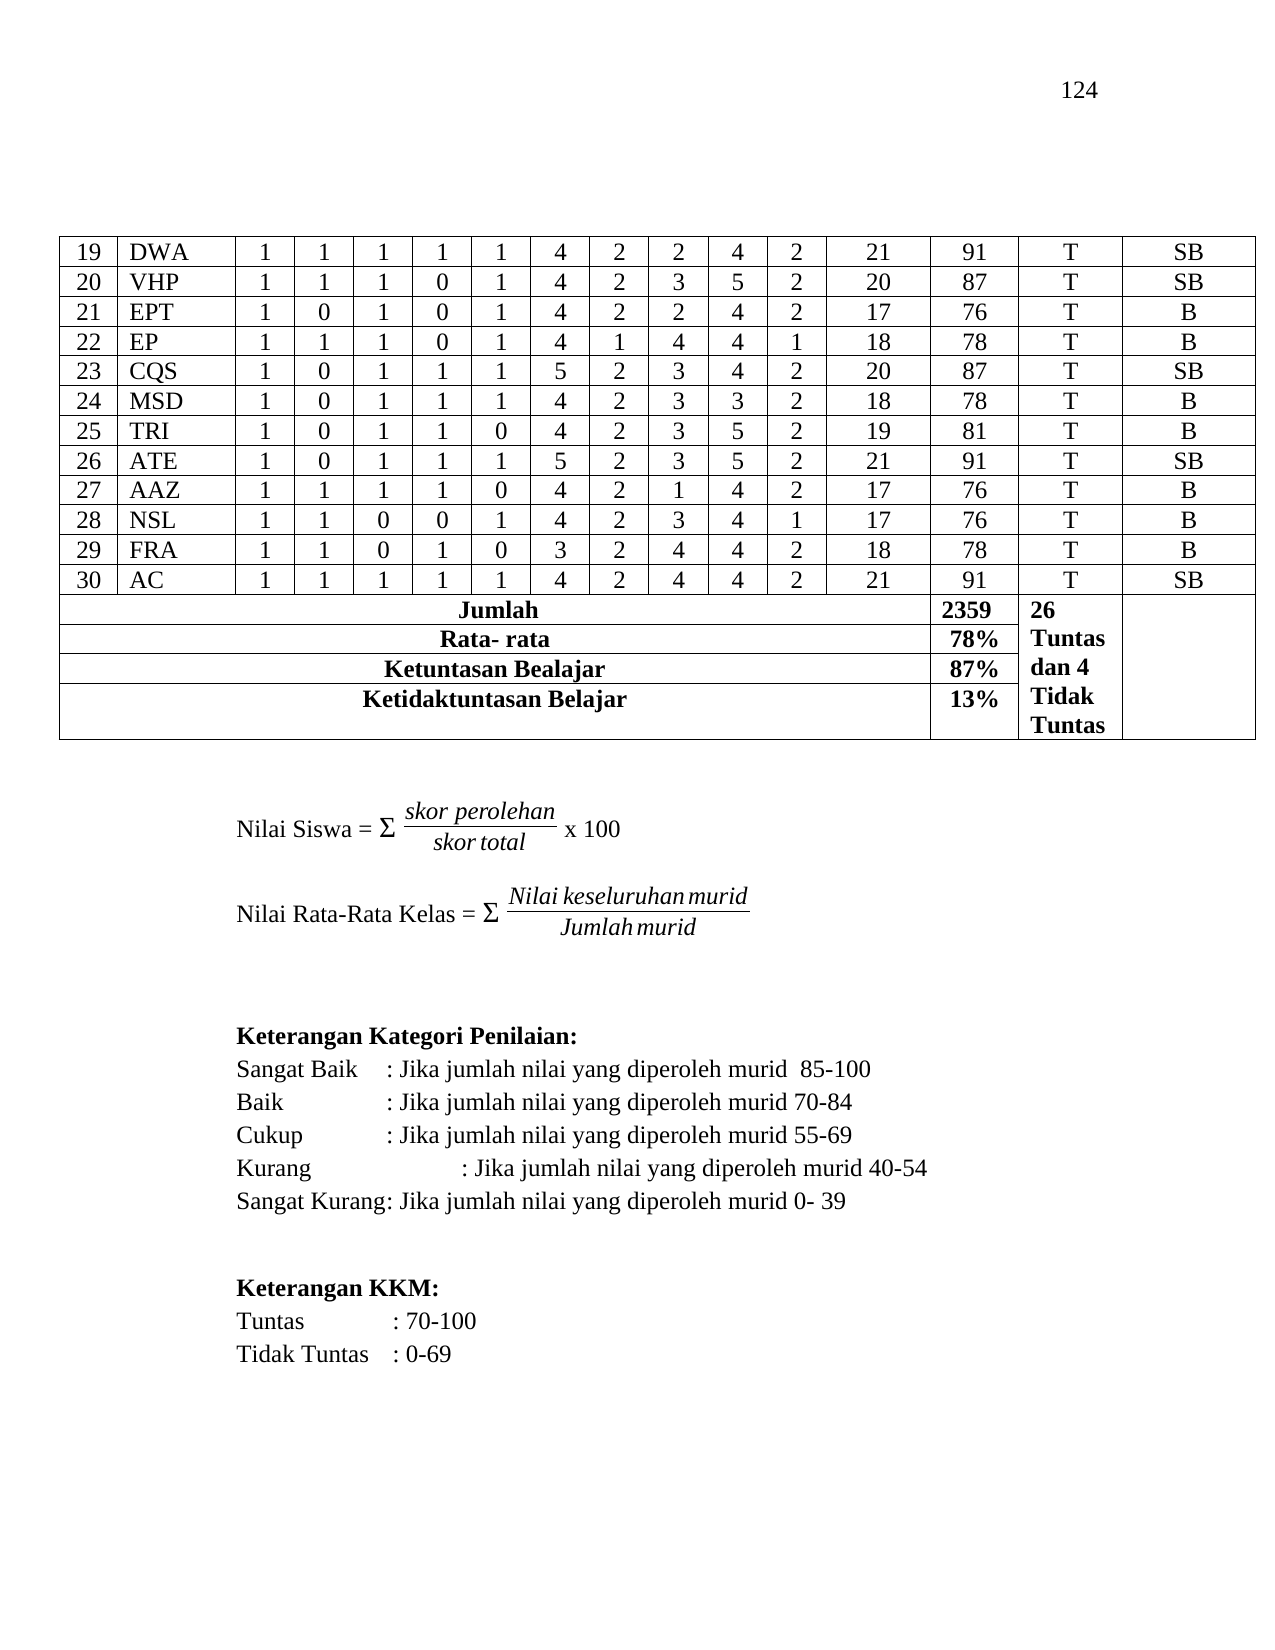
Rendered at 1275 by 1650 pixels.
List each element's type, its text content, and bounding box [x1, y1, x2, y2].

table_cell SB [1123, 237, 1255, 266]
table_cell 1 [354, 267, 412, 296]
table_cell 21 [827, 237, 930, 266]
table_cell 3 [649, 446, 708, 474]
text Cukup : Jika jumlah nilai yang diperoleh murid 55-69 [236, 1120, 1098, 1149]
text Tidak Tuntas : 0-69 [236, 1339, 1098, 1368]
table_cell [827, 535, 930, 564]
table_cell 1 [354, 386, 412, 415]
table_cell 1 [354, 327, 412, 355]
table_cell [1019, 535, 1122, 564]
table_cell 2 [768, 446, 826, 474]
table_cell 1 [354, 356, 412, 385]
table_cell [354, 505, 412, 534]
table_cell B [1123, 416, 1255, 445]
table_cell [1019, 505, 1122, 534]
table_cell 1 [236, 416, 294, 445]
table_cell 24 [60, 386, 117, 415]
table_cell 2 [590, 476, 648, 504]
table_cell 2 [590, 297, 648, 326]
table_cell EP [118, 327, 235, 355]
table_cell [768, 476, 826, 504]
table_cell 20 [827, 356, 930, 385]
table_cell EPT [118, 297, 235, 326]
table_cell 4 [709, 356, 767, 385]
table_cell 5 [709, 446, 767, 474]
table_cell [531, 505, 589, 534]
table_cell 2 [768, 416, 826, 445]
table_cell B [1123, 327, 1255, 355]
table_cell 0 [472, 416, 530, 445]
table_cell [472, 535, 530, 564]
table_cell 87 [931, 356, 1018, 385]
table_cell 1 [472, 386, 530, 415]
table_cell 81 [931, 416, 1018, 445]
table_cell 19 [827, 416, 930, 445]
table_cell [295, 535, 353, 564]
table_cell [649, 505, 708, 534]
table_cell 1 [236, 446, 294, 474]
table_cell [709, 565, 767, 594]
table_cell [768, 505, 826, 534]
table_cell 1 [236, 356, 294, 385]
table_cell 4 [531, 476, 589, 504]
table_cell 20 [60, 267, 117, 296]
table_cell 3 [649, 386, 708, 415]
table_cell 1 [295, 237, 353, 266]
table_cell 1 [354, 237, 412, 266]
table_cell 1 [472, 446, 530, 474]
table_cell 1 [354, 297, 412, 326]
table_cell CQS [118, 356, 235, 385]
table_cell 2 [768, 386, 826, 415]
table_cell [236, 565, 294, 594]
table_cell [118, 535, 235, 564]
table_cell 78 [931, 327, 1018, 355]
table_cell 17 [827, 297, 930, 326]
table_cell 1 [472, 297, 530, 326]
table_cell 1 [413, 237, 471, 266]
text Sangat Baik : Jika jumlah nilai yang diperoleh murid 85-100 [236, 1054, 1098, 1083]
table_cell 4 [709, 237, 767, 266]
table_cell 1 [768, 327, 826, 355]
table_cell 2 [768, 237, 826, 266]
table_cell 1 [413, 446, 471, 474]
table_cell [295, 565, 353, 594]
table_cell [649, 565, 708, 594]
table_cell 20 [827, 267, 930, 296]
text Nilai Siswa = Σ x 100 [236, 798, 1098, 857]
table_cell T [1019, 297, 1122, 326]
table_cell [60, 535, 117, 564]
table_cell 4 [531, 237, 589, 266]
table_cell 19 [60, 237, 117, 266]
table_cell 1 [472, 237, 530, 266]
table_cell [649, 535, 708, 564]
table_cell 1 [472, 327, 530, 355]
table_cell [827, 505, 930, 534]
table_cell 2 [649, 297, 708, 326]
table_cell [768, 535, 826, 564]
table_cell 27 [60, 476, 117, 504]
table_cell 1 [413, 476, 471, 504]
table_cell 0 [413, 327, 471, 355]
table_cell 4 [531, 327, 589, 355]
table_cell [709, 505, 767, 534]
table_cell 87 [931, 267, 1018, 296]
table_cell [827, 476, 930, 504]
table_cell AAZ [118, 476, 235, 504]
table_cell 2 [590, 446, 648, 474]
table_cell 0 [295, 446, 353, 474]
text Kurang : Jika jumlah nilai yang diperoleh murid 40-54 [236, 1153, 1098, 1182]
table_cell 1 [413, 356, 471, 385]
table_cell 1 [236, 476, 294, 504]
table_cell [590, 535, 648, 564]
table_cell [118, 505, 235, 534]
table_cell 4 [709, 297, 767, 326]
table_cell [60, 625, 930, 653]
table_cell 0 [472, 476, 530, 504]
table_cell SB [1123, 267, 1255, 296]
table_cell 5 [531, 446, 589, 474]
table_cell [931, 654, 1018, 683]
table_cell VHP [118, 267, 235, 296]
table_cell 2 [590, 267, 648, 296]
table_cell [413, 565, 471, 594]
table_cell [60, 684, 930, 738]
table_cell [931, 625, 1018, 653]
table_cell T [1019, 327, 1122, 355]
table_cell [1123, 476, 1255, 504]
table_cell 0 [295, 386, 353, 415]
table_cell 76 [931, 297, 1018, 326]
table_cell DWA [118, 237, 235, 266]
table_cell 21 [60, 297, 117, 326]
text Tuntas : 70-100 [236, 1306, 1098, 1335]
table_cell SB [1123, 356, 1255, 385]
table_cell 1 [236, 327, 294, 355]
table_cell 2 [590, 356, 648, 385]
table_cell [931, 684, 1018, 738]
table_cell 2 [768, 297, 826, 326]
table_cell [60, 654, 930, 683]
table_cell 4 [531, 297, 589, 326]
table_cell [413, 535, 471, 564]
table_cell 1 [472, 267, 530, 296]
table_cell T [1019, 267, 1122, 296]
table_cell 18 [827, 386, 930, 415]
table_cell 4 [531, 386, 589, 415]
table_cell 1 [295, 267, 353, 296]
table_cell T [1019, 386, 1122, 415]
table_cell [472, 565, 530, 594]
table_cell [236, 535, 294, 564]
table_cell B [1123, 386, 1255, 415]
table_cell 0 [295, 297, 353, 326]
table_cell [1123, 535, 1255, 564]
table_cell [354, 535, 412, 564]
table_cell T [1019, 356, 1122, 385]
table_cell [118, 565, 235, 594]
table_cell 1 [236, 267, 294, 296]
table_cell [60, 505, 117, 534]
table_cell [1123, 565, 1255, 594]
table_cell 3 [649, 267, 708, 296]
table_cell 2 [590, 237, 648, 266]
table_cell 22 [60, 327, 117, 355]
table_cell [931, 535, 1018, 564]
table_cell 3 [709, 386, 767, 415]
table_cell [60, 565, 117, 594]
table_cell 1 [236, 297, 294, 326]
table_cell ATE [118, 446, 235, 474]
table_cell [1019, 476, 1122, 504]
table_cell SB [1123, 446, 1255, 474]
table_cell T [1019, 237, 1122, 266]
table_cell TRI [118, 416, 235, 445]
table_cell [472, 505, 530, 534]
table_cell 1 [354, 416, 412, 445]
table_cell 0 [295, 356, 353, 385]
table_cell 91 [931, 237, 1018, 266]
table_cell 0 [413, 297, 471, 326]
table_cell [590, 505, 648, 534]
table_cell 3 [649, 416, 708, 445]
table_cell 1 [590, 327, 648, 355]
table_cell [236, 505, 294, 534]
table_cell 4 [531, 267, 589, 296]
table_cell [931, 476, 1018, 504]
table_cell 5 [531, 356, 589, 385]
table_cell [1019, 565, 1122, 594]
table_cell 78 [931, 386, 1018, 415]
table_cell 4 [649, 327, 708, 355]
table_cell 0 [295, 416, 353, 445]
text Keterangan Kategori Penilaian: [236, 1021, 1098, 1050]
table_cell 1 [354, 446, 412, 474]
table_cell 2 [768, 267, 826, 296]
table_cell 1 [295, 476, 353, 504]
table_cell 2 [590, 416, 648, 445]
table_cell T [1019, 446, 1122, 474]
table_cell 2 [590, 386, 648, 415]
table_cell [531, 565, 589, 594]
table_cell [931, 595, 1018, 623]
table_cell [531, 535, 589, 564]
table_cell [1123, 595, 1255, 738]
table_cell T [1019, 416, 1122, 445]
table_cell 91 [931, 446, 1018, 474]
table_cell 1 [236, 237, 294, 266]
text Baik : Jika jumlah nilai yang diperoleh murid 70-84 [236, 1087, 1098, 1116]
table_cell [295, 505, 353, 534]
table_cell 4 [709, 327, 767, 355]
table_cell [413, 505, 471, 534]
text Nilai Rata-Rata Kelas = Σ [236, 882, 1098, 941]
table_cell 23 [60, 356, 117, 385]
table_cell 4 [531, 416, 589, 445]
table_cell 2 [768, 356, 826, 385]
table_cell 0 [413, 267, 471, 296]
table_cell 1 [236, 386, 294, 415]
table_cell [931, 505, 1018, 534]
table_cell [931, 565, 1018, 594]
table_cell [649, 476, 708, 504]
table_cell B [1123, 297, 1255, 326]
table_cell 25 [60, 416, 117, 445]
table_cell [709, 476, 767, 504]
text Keterangan KKM: [236, 1273, 1098, 1302]
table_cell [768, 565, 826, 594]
table_cell 26 [60, 446, 117, 474]
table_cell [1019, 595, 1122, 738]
table_cell 5 [709, 416, 767, 445]
table_cell 1 [413, 386, 471, 415]
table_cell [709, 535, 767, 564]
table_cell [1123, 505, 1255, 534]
table_cell 1 [354, 476, 412, 504]
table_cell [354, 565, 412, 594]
table_cell 2 [649, 237, 708, 266]
table_cell 3 [649, 356, 708, 385]
table_cell 5 [709, 267, 767, 296]
table_cell 1 [472, 356, 530, 385]
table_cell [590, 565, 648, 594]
table_cell 18 [827, 327, 930, 355]
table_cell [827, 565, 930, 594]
table_cell 1 [413, 416, 471, 445]
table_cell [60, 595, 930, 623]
text Sangat Kurang : Jika jumlah nilai yang diperoleh murid 0- 39 [236, 1186, 1098, 1215]
table_cell 1 [295, 327, 353, 355]
table_cell MSD [118, 386, 235, 415]
table_cell 21 [827, 446, 930, 474]
